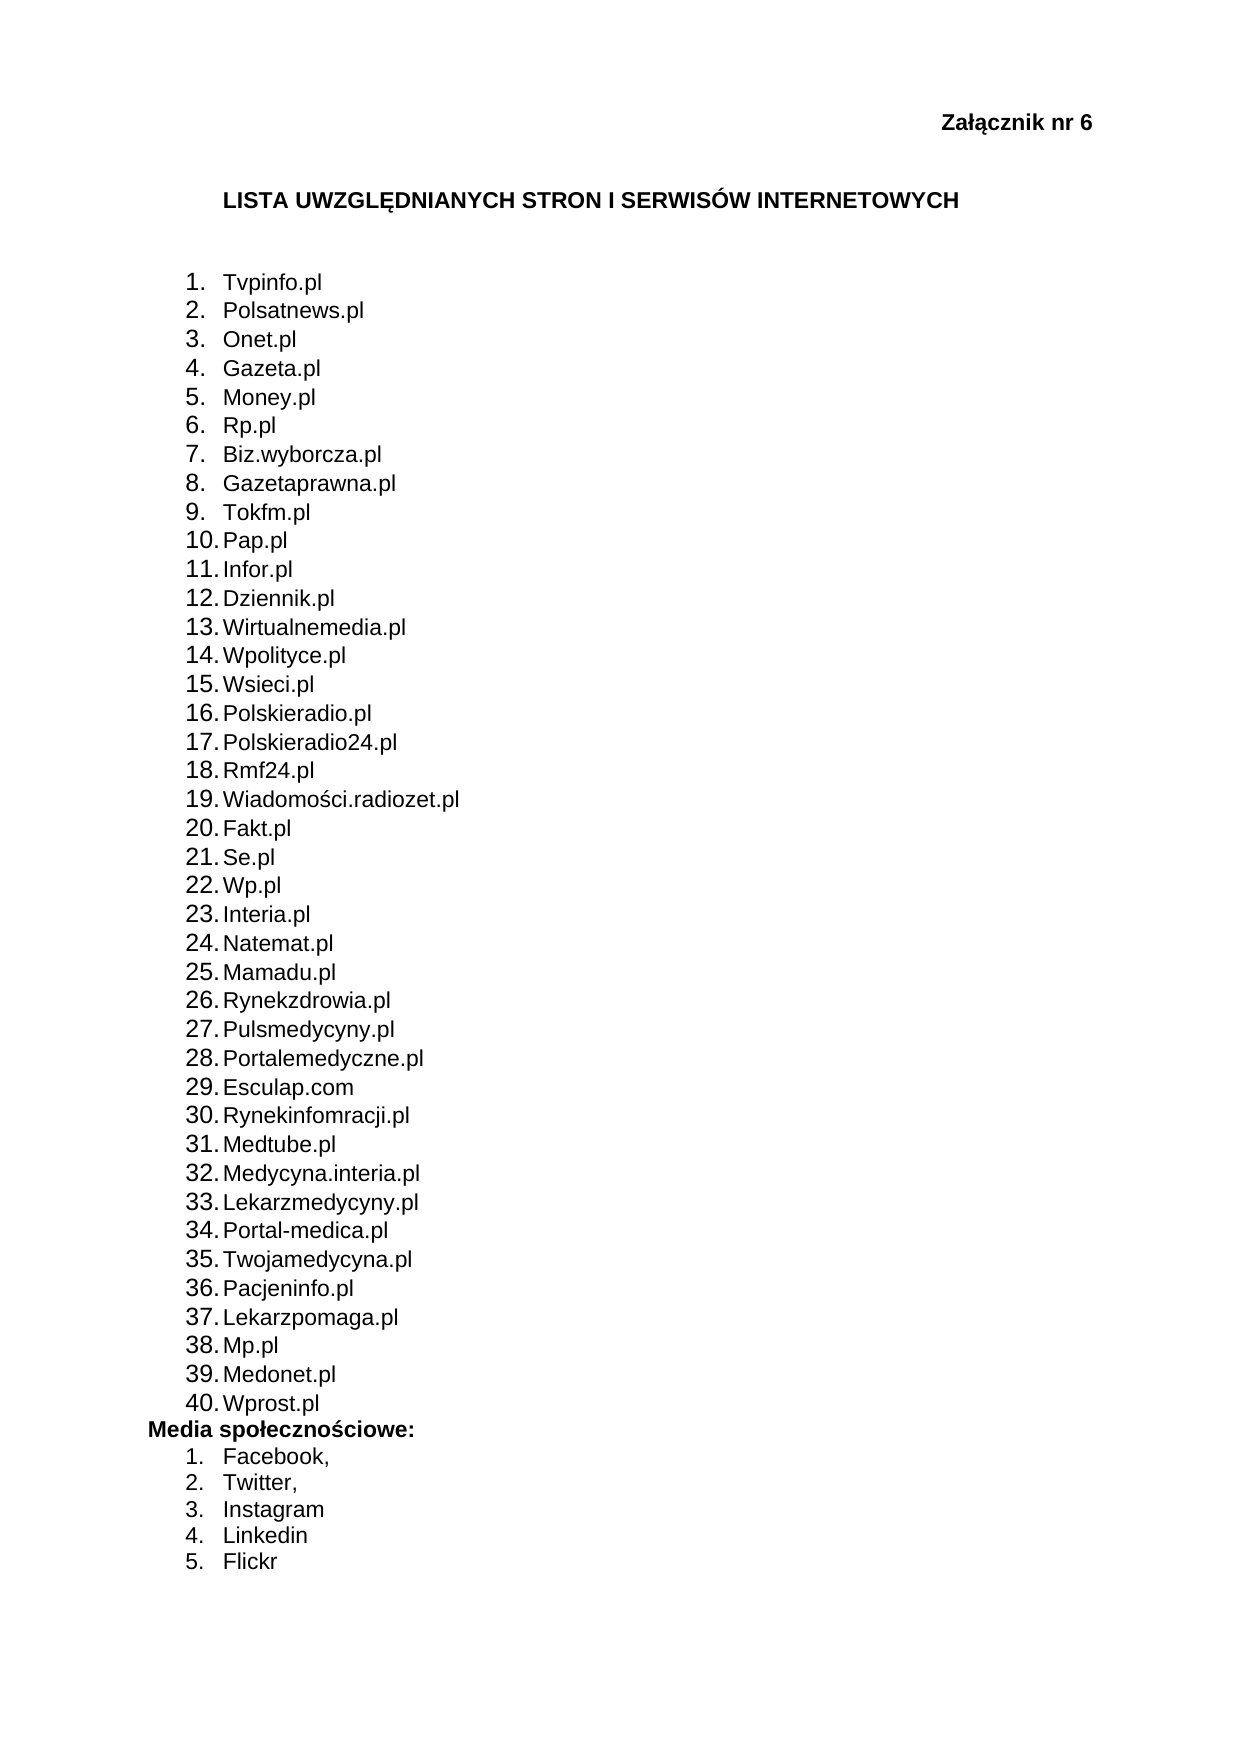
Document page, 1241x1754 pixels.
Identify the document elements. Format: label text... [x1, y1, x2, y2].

list Infor.pl [185, 554, 1093, 583]
text LISTA UWZGLĘDNIANYCH STRON I SERWISÓW INTERNETOWYCH [223, 187, 1093, 214]
list Polsatnews.pl [185, 295, 1093, 324]
list Mp.pl [185, 1330, 1093, 1359]
list Lekarzpomaga.pl [185, 1301, 1093, 1330]
list Facebook, [185, 1443, 1093, 1469]
list Wpolityce.pl [185, 640, 1093, 669]
list Rmf24.pl [185, 755, 1093, 784]
list Wsieci.pl [185, 669, 1093, 698]
list Portal-medica.pl [185, 1215, 1093, 1244]
list Mamadu.pl [185, 956, 1093, 985]
list Esculap.com [185, 1071, 1093, 1100]
list Medtube.pl [185, 1129, 1093, 1158]
list Rynekzdrowia.pl [185, 985, 1093, 1014]
list Instagram [185, 1496, 1093, 1522]
list Onet.pl [185, 324, 1093, 353]
list Tokfm.pl [185, 496, 1093, 525]
list Flickr [185, 1548, 1093, 1574]
list Wiadomości.radiozet.pl [185, 784, 1093, 813]
list Money.pl [185, 381, 1093, 410]
list Wp.pl [185, 870, 1093, 899]
list Portalemedyczne.pl [185, 1043, 1093, 1071]
list Polskieradio24.pl [185, 726, 1093, 755]
list Medonet.pl [185, 1359, 1093, 1388]
list Se.pl [185, 841, 1093, 870]
list Gazeta.pl [185, 353, 1093, 381]
list Linkedin [185, 1522, 1093, 1548]
list Biz.wyborcza.pl [185, 439, 1093, 468]
list Wprost.pl [185, 1388, 1093, 1416]
list Natemat.pl [185, 928, 1093, 956]
list Rynekinfomracji.pl [185, 1100, 1093, 1129]
list Twitter, [185, 1469, 1093, 1496]
list Medycyna.interia.pl [185, 1158, 1093, 1186]
text Media społecznościowe: [148, 1416, 1093, 1443]
list Tvpinfo.pl [185, 266, 1093, 295]
list Dziennik.pl [185, 583, 1093, 611]
list Twojamedycyna.pl [185, 1244, 1093, 1273]
list Interia.pl [185, 899, 1093, 928]
list Pacjeninfo.pl [185, 1273, 1093, 1301]
list Pulsmedycyny.pl [185, 1014, 1093, 1043]
list Gazetaprawna.pl [185, 468, 1093, 496]
list Pap.pl [185, 525, 1093, 554]
list Polskieradio.pl [185, 698, 1093, 726]
list Rp.pl [185, 410, 1093, 439]
list Fakt.pl [185, 813, 1093, 841]
list Lekarzmedycyny.pl [185, 1186, 1093, 1215]
list Wirtualnemedia.pl [185, 611, 1093, 640]
text Załącznik nr 6 [223, 108, 1093, 135]
